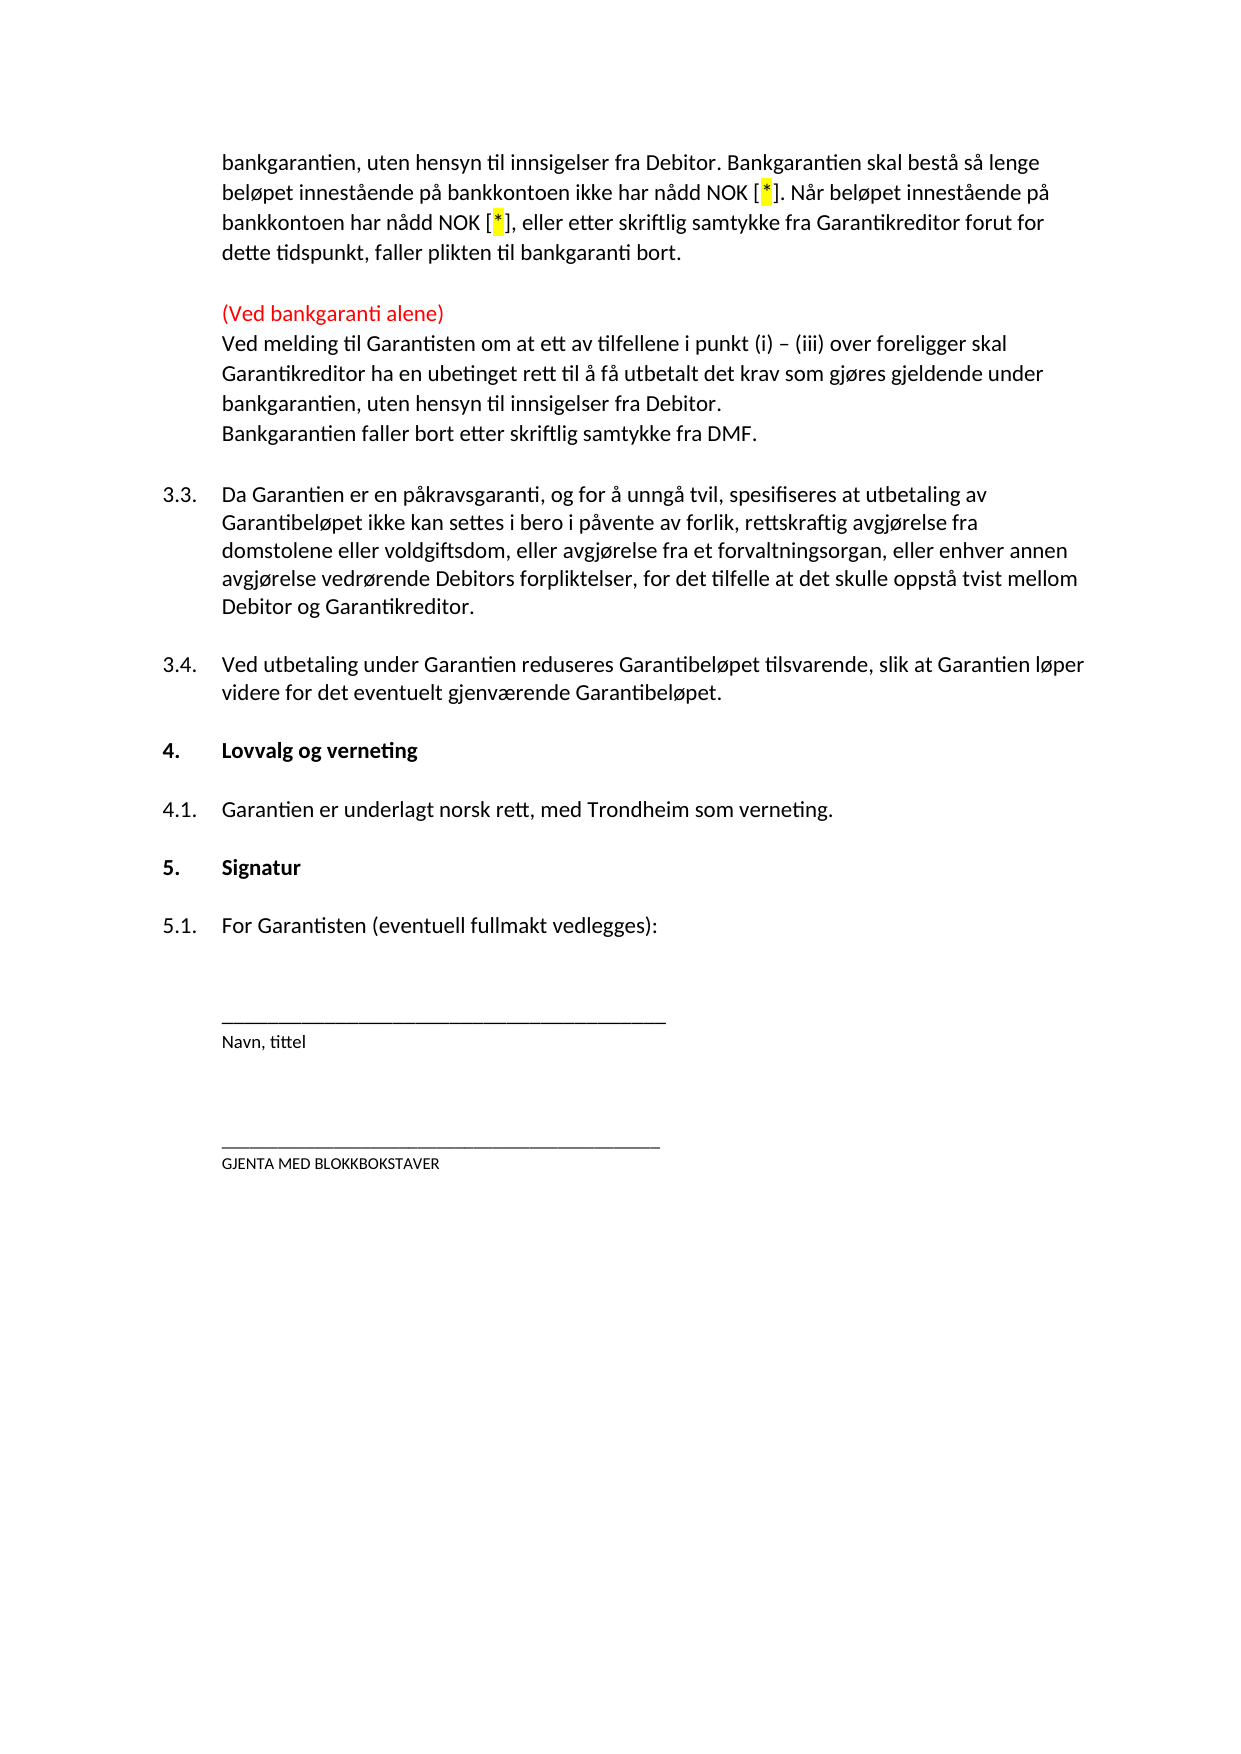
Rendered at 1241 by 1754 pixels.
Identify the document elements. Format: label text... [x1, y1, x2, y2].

text _______________________________________________ GJENTA MED BLOKKBOKSTAVER [222, 1128, 1093, 1173]
list Lovvalg og verneting [162, 736, 1093, 764]
list Garantien er underlagt norsk rett, med Trondheim som verneting. [162, 795, 1093, 823]
list For Garantisten (eventuell fullmakt vedlegges): [162, 911, 1093, 939]
text Bankgarantien faller bort etter skriftlig samtykke fra DMF. [222, 419, 1093, 478]
list Da Garantien er en påkravsgaranti, og for å unngå tvil, spesifiseres at utbetaling av Garantibeløpet ikke kan settes i bero i påvente av forlik, rettskraftig avgjørelse fra domstolene eller voldgiftsdom, eller avgjørelse fra et forvaltningsorgan, eller enhver annen avgjørelse vedrørende Debitors forpliktelser, for det tilfelle at det skulle oppstå tvist mellom Debitor og Garantikreditor. [162, 480, 1093, 620]
list Ved utbetaling under Garantien reduseres Garantibeløpet tilsvarende, slik at Garantien løper videre for det eventuelt gjenværende Garantibeløpet. [162, 650, 1093, 706]
text (Ved bankgaranti alene) Ved melding til Garantisten om at ett av tilfellene i punkt (i) – (iii) over foreligger skal Garantikreditor ha en ubetinget rett til å få utbetalt det krav som gjøres gjeldende under bankgarantien, uten hensyn til innsigelser fra Debitor. [222, 299, 1093, 417]
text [222, 148, 1093, 296]
text Navn, tittel [222, 1030, 1093, 1053]
text _______________________________________ [222, 999, 1093, 1028]
list Signatur [162, 853, 1093, 881]
